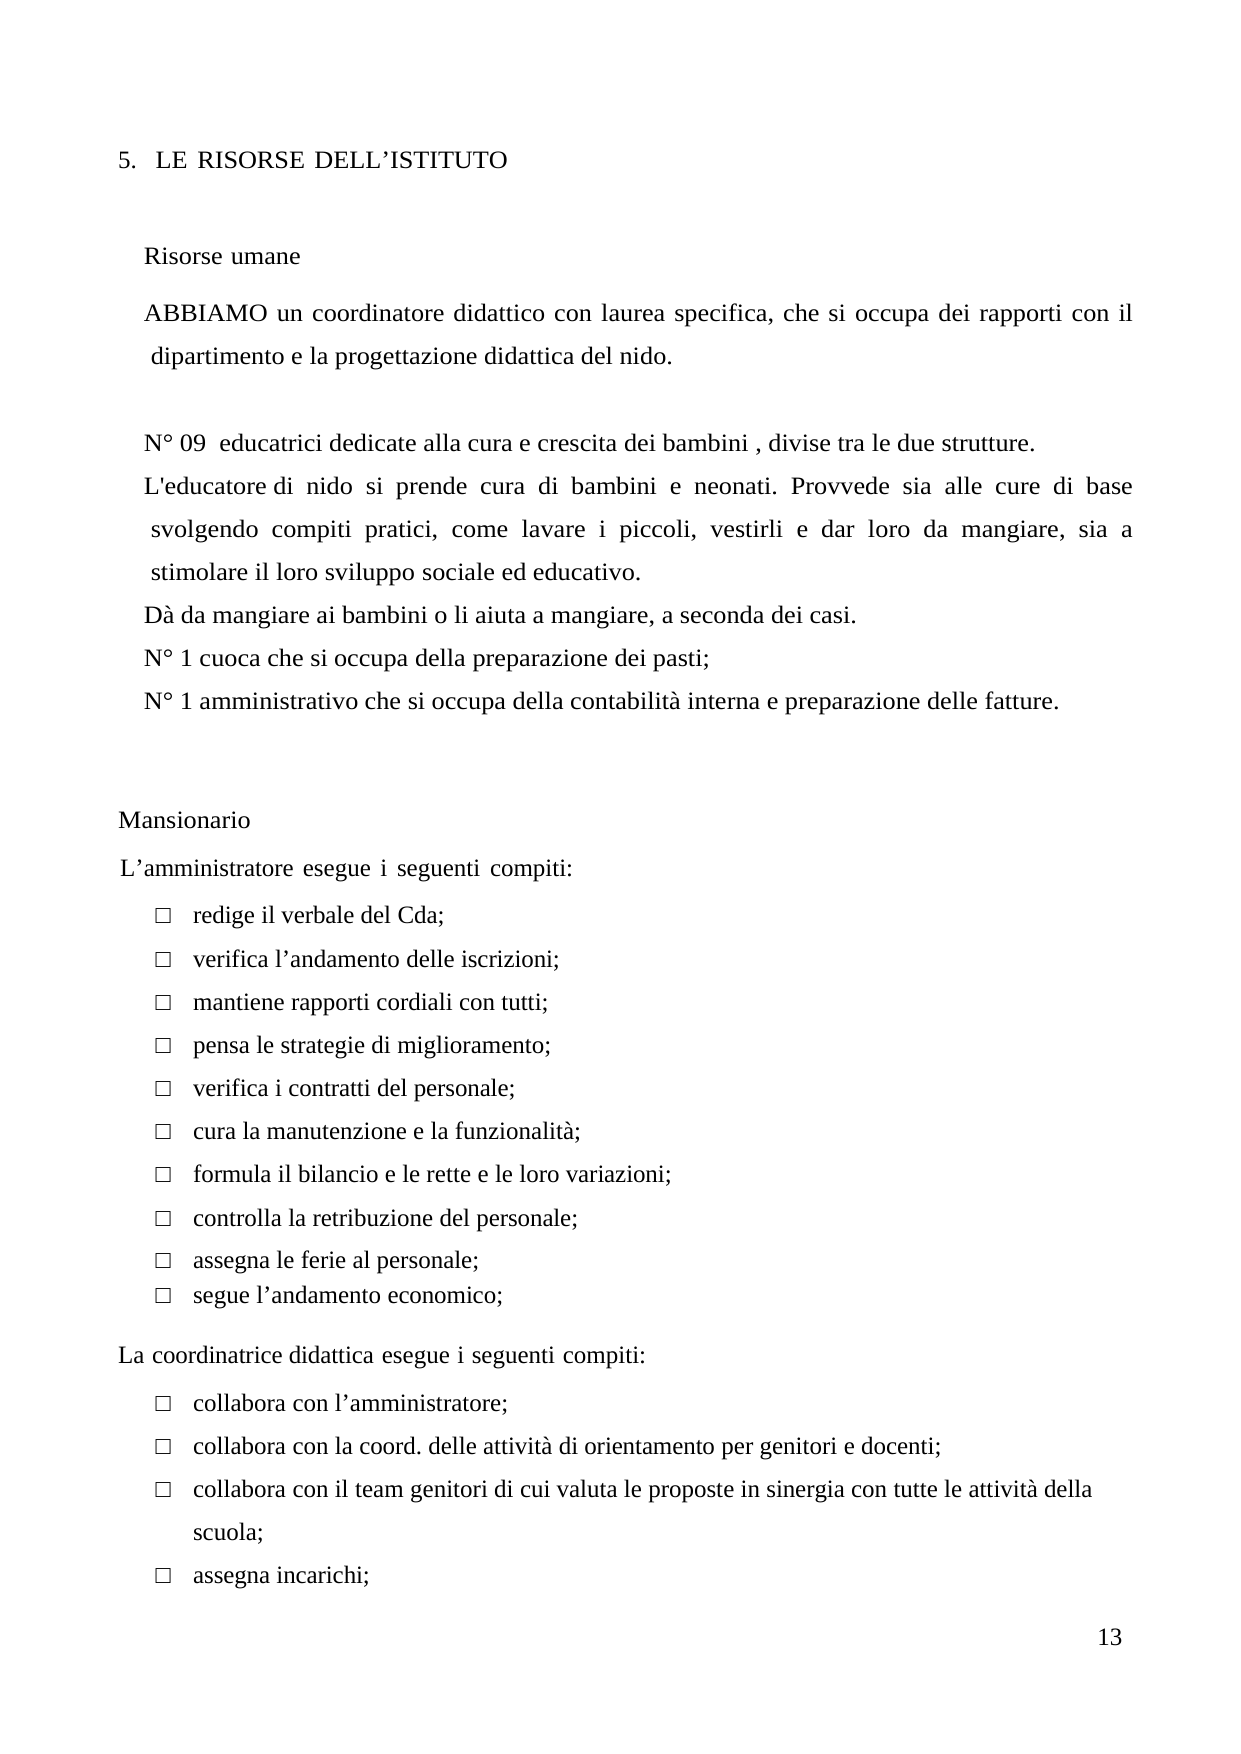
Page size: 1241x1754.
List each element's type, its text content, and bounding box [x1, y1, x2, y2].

list verifica l’andamento delle iscrizioni; [155, 944, 1134, 973]
list redige il verbale del Cda; [155, 901, 1134, 929]
list N° 09 educatrici dedicate alla cura e crescita dei bambini , divise tra le due strutture. [118, 428, 1134, 456]
list collabora con il team genitori di cui valuta le proposte in sinergia con tutte le attività della scuola; [155, 1474, 1093, 1546]
text Mansionario [118, 805, 1134, 834]
list LE RISORSE DELL’ISTITUTO [118, 145, 1134, 174]
list L'educatore di nido si prende cura di bambini e neonati. Provvede sia alle cure di base svolgendo compiti pratici, come lavare i piccoli, vestirli e dar loro da mangiare, sia a stimolare il loro sviluppo sociale ed educativo. [136, 471, 1134, 586]
list collabora con l’amministratore; [155, 1388, 1134, 1416]
text L’amministratore esegue i seguenti compiti: [117, 853, 576, 882]
list N° 1 amministrativo che si occupa della contabilità interna e preparazione delle fatture. [118, 686, 1134, 715]
list segue l’andamento economico; [155, 1280, 1134, 1309]
list N° 1 cuoca che si occupa della preparazione dei pasti; [118, 643, 1134, 672]
list mantiene rapporti cordiali con tutti; [155, 987, 1134, 1016]
list controlla la retribuzione del personale; [155, 1203, 1134, 1231]
text La coordinatrice didattica esegue i seguenti compiti: [118, 1340, 1134, 1369]
list verifica i contratti del personale; [155, 1073, 1134, 1102]
list Risorse umane [106, 241, 1134, 269]
list assegna incarichi; [155, 1560, 1134, 1589]
list formula il bilancio e le rette e le loro variazioni; [155, 1159, 1134, 1188]
list ABBIAMO un coordinatore didattico con laurea specifica, che si occupa dei rapporti con il dipartimento e la progettazione didattica del nido. [118, 298, 1134, 370]
list assegna le ferie al personale; [155, 1246, 1134, 1274]
list cura la manutenzione e la funzionalità; [155, 1116, 1134, 1145]
list collabora con la coord. delle attività di orientamento per genitori e docenti; [155, 1431, 1134, 1459]
list Dà da mangiare ai bambini o li aiuta a mangiare, a seconda dei casi. [118, 600, 1134, 629]
list pensa le strategie di miglioramento; [155, 1030, 1134, 1059]
